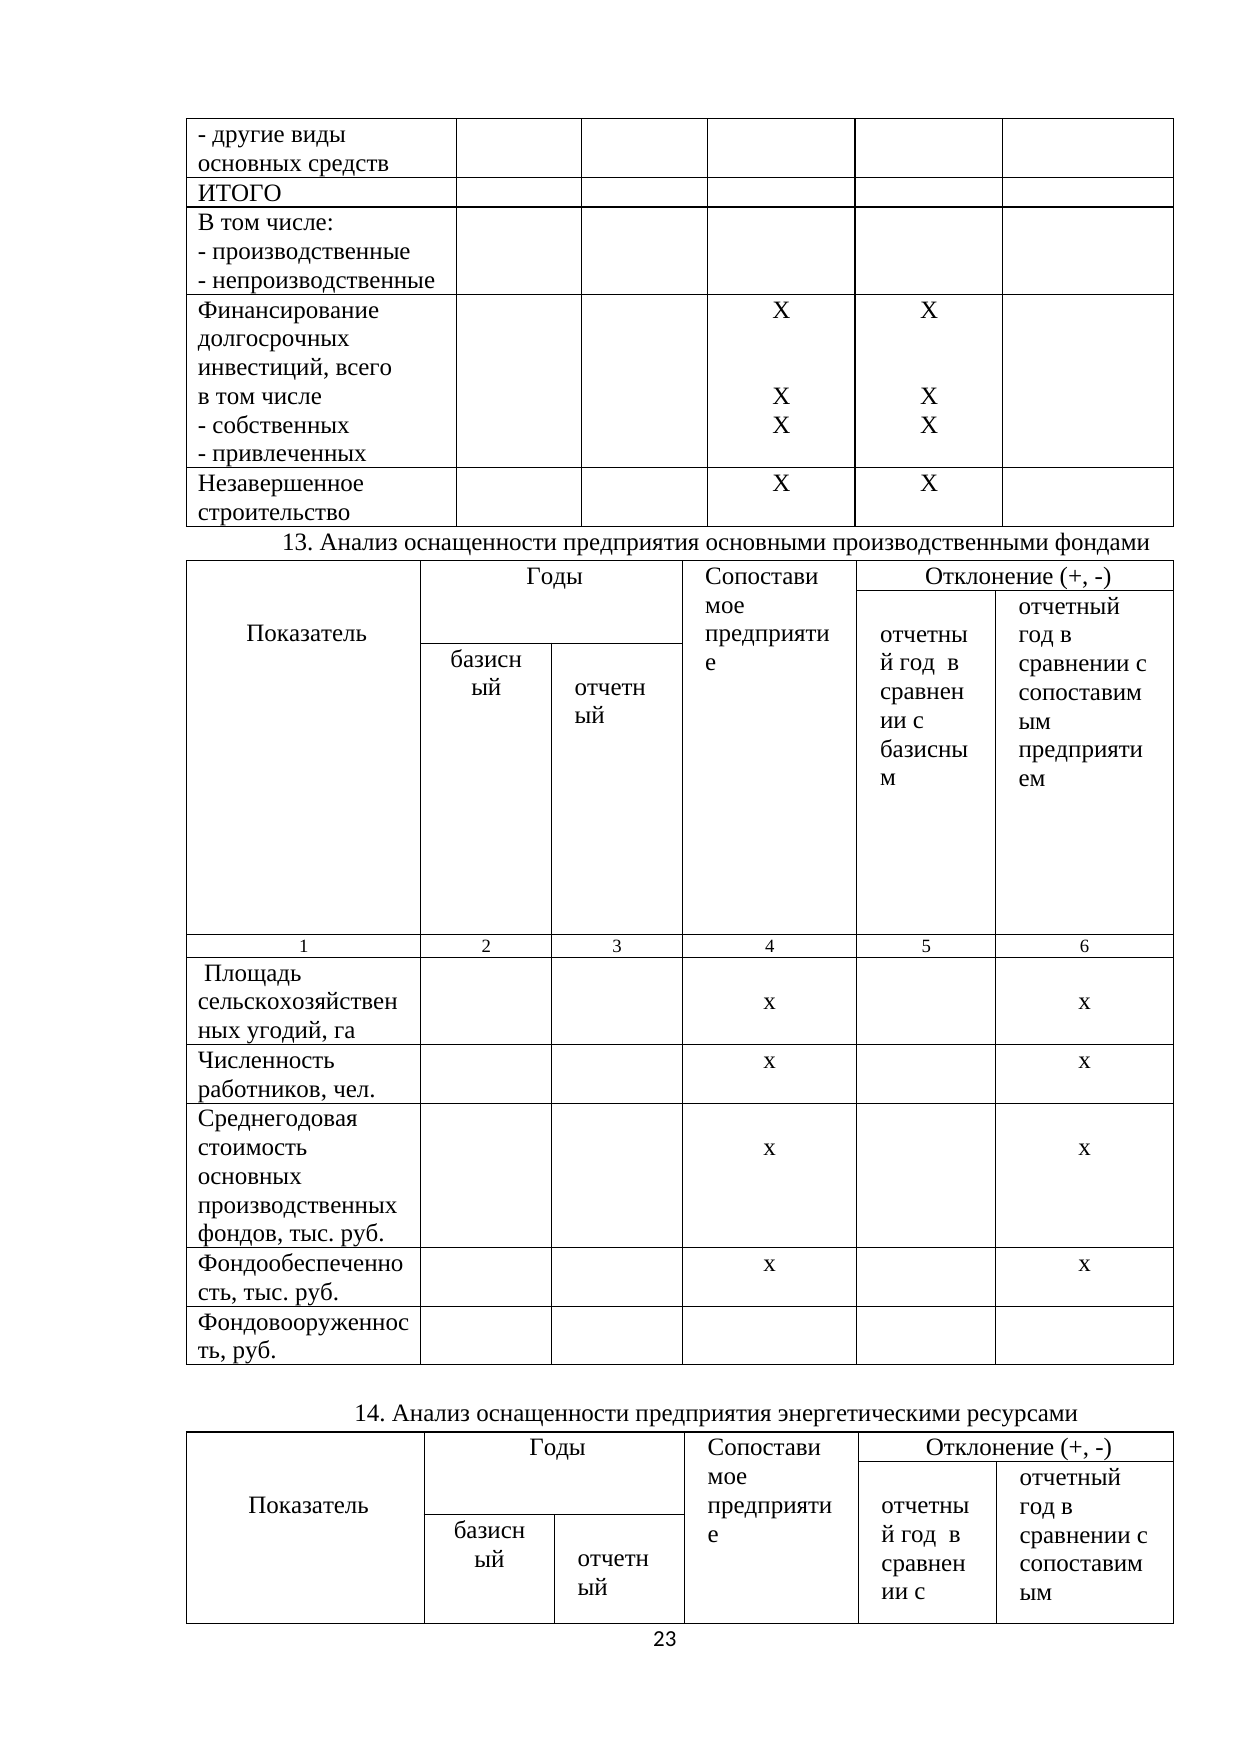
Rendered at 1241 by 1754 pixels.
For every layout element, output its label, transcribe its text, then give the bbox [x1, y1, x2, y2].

table_cell Х [708, 468, 854, 526]
table_cell х [683, 1104, 856, 1247]
table_cell отчетный [552, 644, 682, 934]
table_cell [1003, 295, 1173, 467]
table_cell Фондовооруженность, руб. [187, 1307, 420, 1364]
table_cell отчетный год в сравнении с базисным [859, 1462, 996, 1623]
table_cell [582, 178, 707, 206]
table_header Отклонение (+, -) [859, 1433, 1173, 1461]
table_cell [457, 208, 581, 294]
table_header Сопоставимое предприятие [683, 561, 856, 934]
table_cell [857, 1045, 995, 1102]
table_header Отклонение (+, -) [857, 561, 1173, 590]
table_cell Финансирование долгосрочных инвестиций, всего в том числе - собственных - привлеченных [187, 295, 456, 467]
table_cell [996, 1307, 1173, 1364]
table_cell х [996, 1045, 1173, 1102]
table_cell отчетный год в сравнении с сопоставимым предприятием [997, 1462, 1173, 1623]
table_cell 4 [683, 935, 856, 957]
table_cell [582, 119, 707, 177]
table_cell [857, 1104, 995, 1247]
table_cell Незавершенное строительство [187, 468, 456, 526]
table_cell 5 [857, 935, 995, 957]
table_header Годы [425, 1433, 684, 1514]
table_cell [552, 1307, 682, 1364]
table_cell 2 [421, 935, 551, 957]
table_cell х [683, 1248, 856, 1306]
table_cell Х Х Х [708, 295, 854, 467]
table_cell отчетный год в сравнении с базисным [857, 591, 995, 934]
table_cell отчетный год в сравнении с сопоставимым предприятием [996, 591, 1173, 934]
table_cell [582, 468, 707, 526]
table_cell х [996, 1248, 1173, 1306]
table_cell Площадь сельскохозяйственных угодий, га [187, 958, 420, 1044]
table_cell Х [856, 468, 1002, 526]
table_cell х [996, 958, 1173, 1044]
table_cell [1003, 468, 1173, 526]
table_cell [1003, 178, 1173, 206]
table_header Показатель [187, 561, 420, 934]
table_cell [708, 178, 854, 206]
table_cell [421, 1045, 551, 1102]
table_cell [856, 178, 1002, 206]
table_header Годы [421, 561, 682, 643]
table_cell [857, 958, 995, 1044]
table_cell [421, 958, 551, 1044]
table_cell [552, 1104, 682, 1247]
table_cell ИТОГО [187, 178, 456, 206]
table_cell [708, 208, 854, 294]
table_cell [187, 119, 456, 177]
table_cell [457, 119, 581, 177]
table_cell [857, 1248, 995, 1306]
table_cell базисный [421, 644, 551, 934]
table_cell [856, 119, 1002, 177]
table_cell базисный [425, 1515, 554, 1623]
table_cell [457, 295, 581, 467]
table_cell х [996, 1104, 1173, 1247]
table_cell Численность работников, чел. [187, 1045, 420, 1102]
table_cell 6 [996, 935, 1173, 957]
table_cell х [683, 1045, 856, 1102]
table_cell [421, 1104, 551, 1247]
table_header Показатель [187, 1433, 424, 1623]
text 14. Анализ оснащенности предприятия энергетическими ресурсами [177, 1398, 1152, 1427]
table_cell Фондообеспеченность, тыс. руб. [187, 1248, 420, 1306]
table_cell х [683, 958, 856, 1044]
table_cell [1003, 119, 1173, 177]
table_cell В том числе: - производственные - непроизводственные [187, 208, 456, 294]
table_cell отчетный [555, 1515, 684, 1623]
table_cell [421, 1248, 551, 1306]
table_cell 3 [552, 935, 682, 957]
table_cell [582, 208, 707, 294]
table_cell [857, 1307, 995, 1364]
table_cell [457, 468, 581, 526]
table_cell [582, 295, 707, 467]
table_cell [683, 1307, 856, 1364]
table_header Сопоставимое предприятие [685, 1433, 858, 1623]
table_cell [552, 1248, 682, 1306]
table_cell [457, 178, 581, 206]
table_cell 1 [187, 935, 420, 957]
table_cell [552, 958, 682, 1044]
table_cell [552, 1045, 682, 1102]
table_cell [856, 208, 1002, 294]
table_cell [1003, 208, 1173, 294]
table_cell Среднегодовая стоимость основных производственных фондов, тыс. руб. [187, 1104, 420, 1247]
table_cell [421, 1307, 551, 1364]
table_cell Х Х Х [856, 295, 1002, 467]
table_cell [708, 119, 854, 177]
text 13. Анализ оснащенности предприятия основными производственными фондами [177, 527, 1152, 556]
